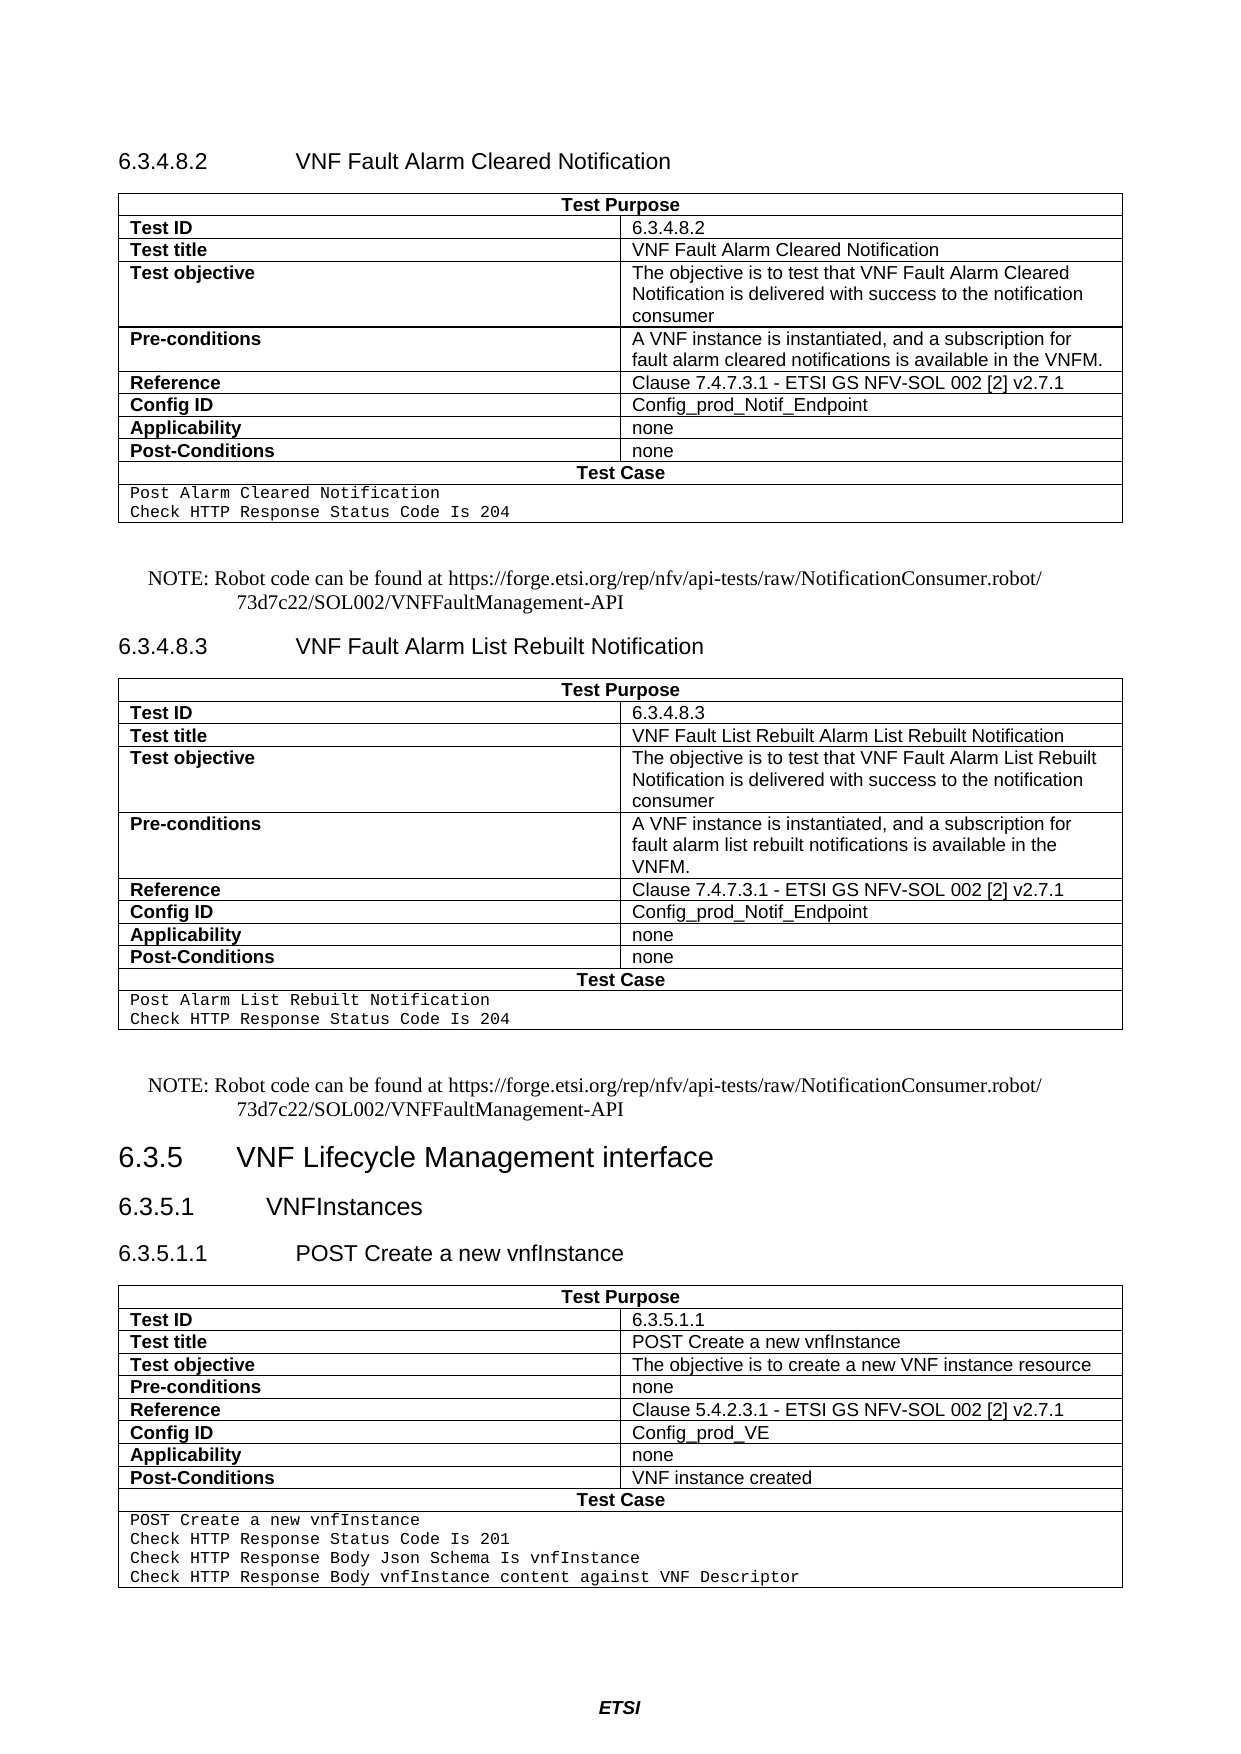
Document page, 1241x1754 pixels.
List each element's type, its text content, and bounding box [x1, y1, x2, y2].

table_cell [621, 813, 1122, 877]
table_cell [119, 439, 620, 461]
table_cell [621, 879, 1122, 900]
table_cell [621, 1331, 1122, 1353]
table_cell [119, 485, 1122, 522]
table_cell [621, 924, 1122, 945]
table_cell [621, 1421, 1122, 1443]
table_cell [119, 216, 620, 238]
text NOTE: Robot code can be found at https://forge.etsi.org/rep/nfv/api-tests/raw/NotificationConsumer.robot/73d7c22/SOL002/VNFFaultManagement-API [148, 1073, 1122, 1121]
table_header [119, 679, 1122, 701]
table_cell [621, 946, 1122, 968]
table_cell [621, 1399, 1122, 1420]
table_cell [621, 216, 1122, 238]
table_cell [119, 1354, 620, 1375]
subtitle 6.3.4.8.2 VNF Fault Alarm Cleared Notification [118, 148, 1122, 174]
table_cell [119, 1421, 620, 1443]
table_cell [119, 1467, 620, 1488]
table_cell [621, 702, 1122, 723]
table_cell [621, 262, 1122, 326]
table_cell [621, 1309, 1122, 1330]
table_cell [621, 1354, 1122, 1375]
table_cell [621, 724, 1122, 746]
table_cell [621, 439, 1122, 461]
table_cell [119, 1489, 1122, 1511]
subtitle 6.3.4.8.3 VNF Fault Alarm List Rebuilt Notification [118, 633, 1122, 659]
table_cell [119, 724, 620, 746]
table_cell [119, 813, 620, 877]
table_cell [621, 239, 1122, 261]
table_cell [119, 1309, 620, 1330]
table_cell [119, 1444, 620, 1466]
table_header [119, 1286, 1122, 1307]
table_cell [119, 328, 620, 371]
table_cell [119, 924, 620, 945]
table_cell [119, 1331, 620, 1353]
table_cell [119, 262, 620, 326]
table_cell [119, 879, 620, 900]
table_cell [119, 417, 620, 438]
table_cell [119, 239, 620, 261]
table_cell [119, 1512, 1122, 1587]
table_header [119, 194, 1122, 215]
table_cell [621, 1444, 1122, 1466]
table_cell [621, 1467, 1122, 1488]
text NOTE: Robot code can be found at https://forge.etsi.org/rep/nfv/api-tests/raw/NotificationConsumer.robot/73d7c22/SOL002/VNFFaultManagement-API [148, 566, 1122, 614]
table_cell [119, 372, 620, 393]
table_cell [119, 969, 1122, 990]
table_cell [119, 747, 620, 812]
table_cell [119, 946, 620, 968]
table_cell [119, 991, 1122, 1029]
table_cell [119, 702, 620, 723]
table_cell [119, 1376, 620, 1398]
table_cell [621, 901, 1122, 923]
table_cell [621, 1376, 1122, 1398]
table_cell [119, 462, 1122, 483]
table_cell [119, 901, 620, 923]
subtitle 6.3.5.1.1 POST Create a new vnfInstance [118, 1240, 1122, 1266]
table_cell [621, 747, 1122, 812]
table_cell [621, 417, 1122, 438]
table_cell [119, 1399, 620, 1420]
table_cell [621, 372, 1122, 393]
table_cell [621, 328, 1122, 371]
subtitle 6.3.5 VNF Lifecycle Management interface [118, 1140, 1122, 1173]
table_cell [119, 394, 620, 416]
subtitle 6.3.5.1 VNFInstances [118, 1192, 1122, 1221]
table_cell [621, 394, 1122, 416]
